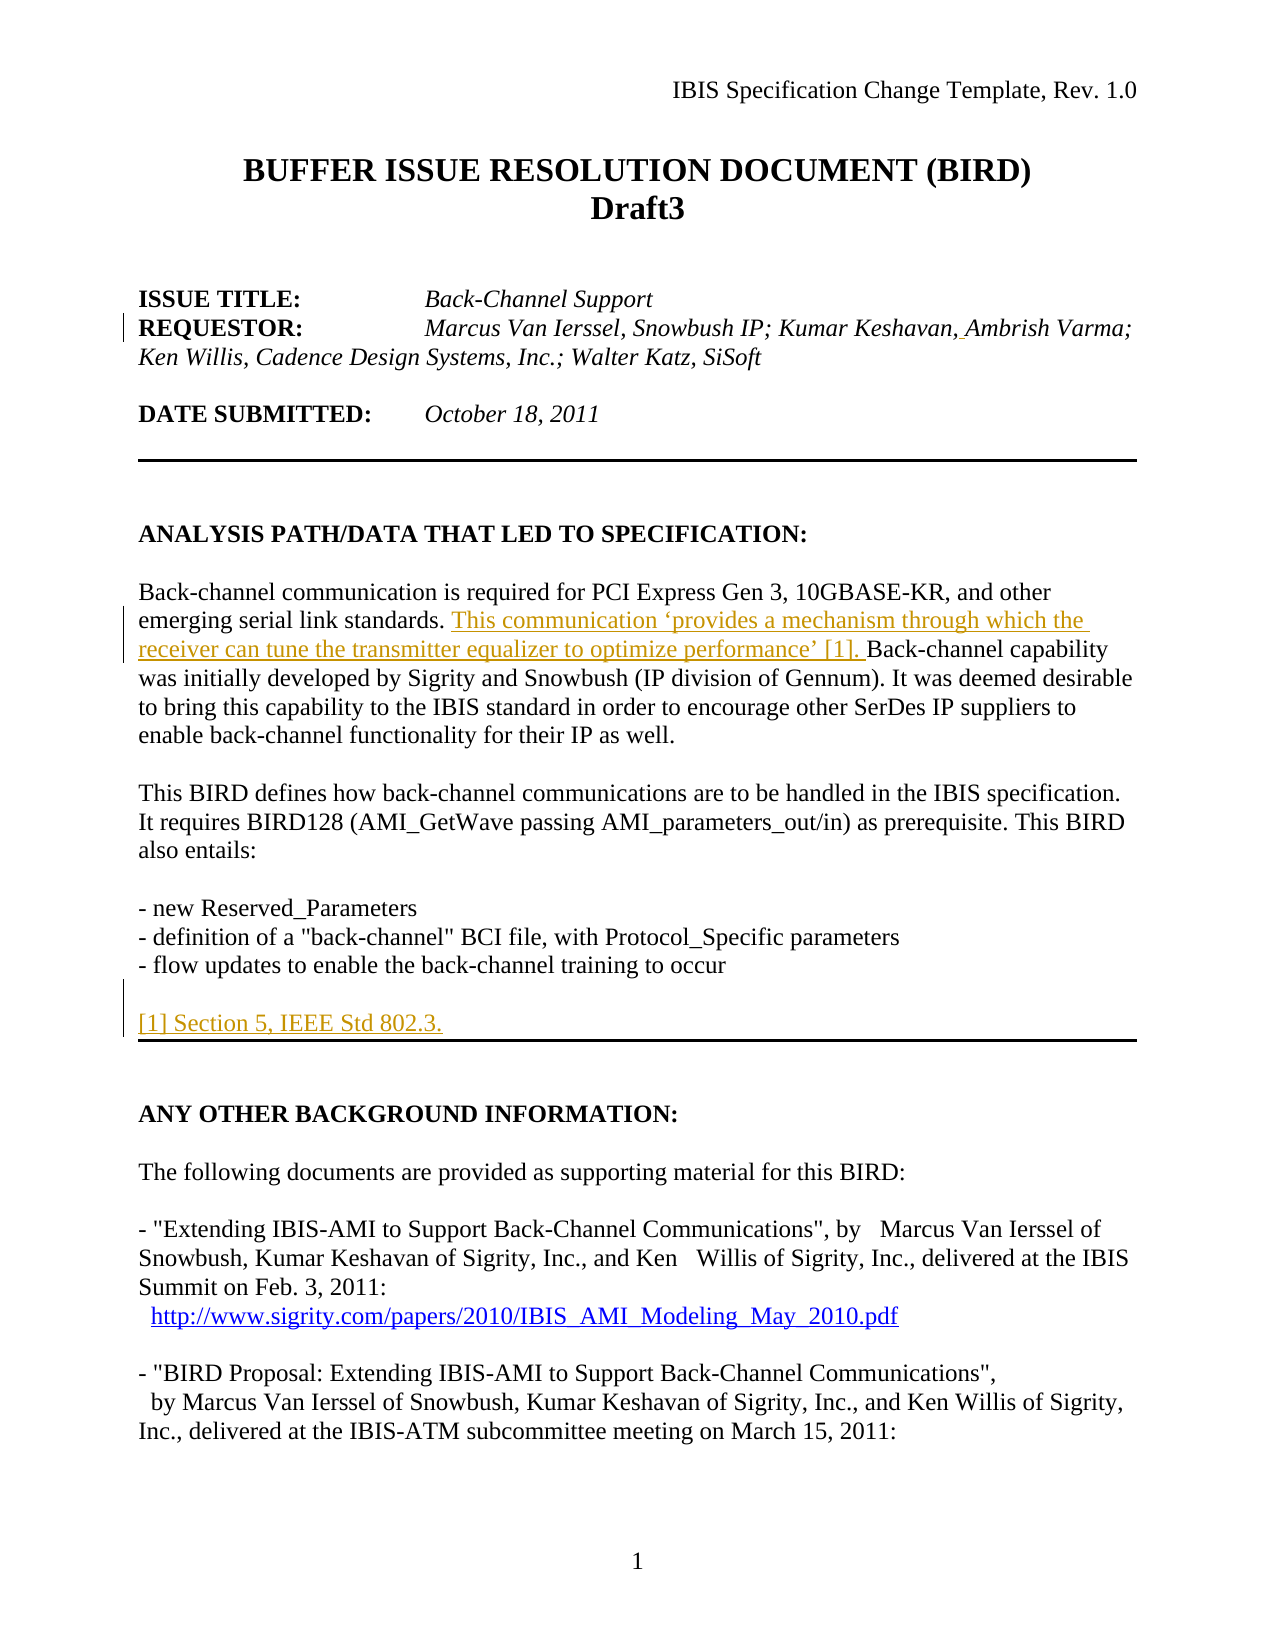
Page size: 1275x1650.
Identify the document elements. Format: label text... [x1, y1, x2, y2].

text by Marcus Van Ierssel of Snowbush, Kumar Keshavan of Sigrity, Inc., and Ken Willis of Sigrity, Inc., delivered at the IBIS-ATM subcommittee meeting on March 15, 2011: [138, 1387, 1137, 1444]
text This BIRD defines how back-channel communications are to be handled in the IBIS specification. It requires BIRD128 (AMI_GetWave passing AMI_parameters_out/in) as prerequisite. This BIRD also entails: [138, 778, 1137, 864]
text DATE SUBMITTED: October 18, 2011 [138, 399, 1137, 428]
text ISSUE TITLE: Back-Channel Support [138, 284, 1137, 313]
text The following documents are provided as supporting material for this BIRD: [138, 1157, 1137, 1186]
text Draft3 [138, 188, 1137, 227]
text ANY OTHER BACKGROUND INFORMATION: [138, 1099, 1137, 1128]
text REQUESTOR: Marcus Van Ierssel, Snowbush IP; Kumar Keshavan,Ambrish Varma; Ken Willis, Cadence Design Systems, Inc.; Walter Katz, SiSoft [138, 313, 1137, 370]
text Back-channel communication is required for PCI Express Gen 3, 10GBASE-KR, and other emerging serial link standards. Back-channel capability was initially developed by Sigrity and Snowbush (IP division of Gennum). It was deemed desirable to bring this capability to the IBIS standard in order to encourage other SerDes IP suppliers to enable back-channel functionality for their IP as well. [138, 577, 1137, 749]
text - definition of a "back-channel" BCI file, with Protocol_Specific parameters [138, 922, 1137, 951]
text - "BIRD Proposal: Extending IBIS-AMI to Support Back-Channel Communications", [138, 1358, 1137, 1387]
text ANALYSIS PATH/DATA THAT LED TO SPECIFICATION: [138, 519, 1137, 548]
text http://www.sigrity.com/papers/2010/IBIS_AMI_Modeling_May_2010.pdf [138, 1301, 1137, 1329]
text BUFFER ISSUE RESOLUTION DOCUMENT (BIRD) [138, 150, 1137, 188]
text - "Extending IBIS-AMI to Support Back-Channel Communications", by Marcus Van Ierssel of Snowbush, Kumar Keshavan of Sigrity, Inc., and Ken Willis of Sigrity, Inc., delivered at the IBIS Summit on Feb. 3, 2011: [138, 1214, 1137, 1301]
text - flow updates to enable the back-channel training to occur [138, 951, 1137, 979]
text - new Reserved_Parameters [138, 893, 1137, 922]
